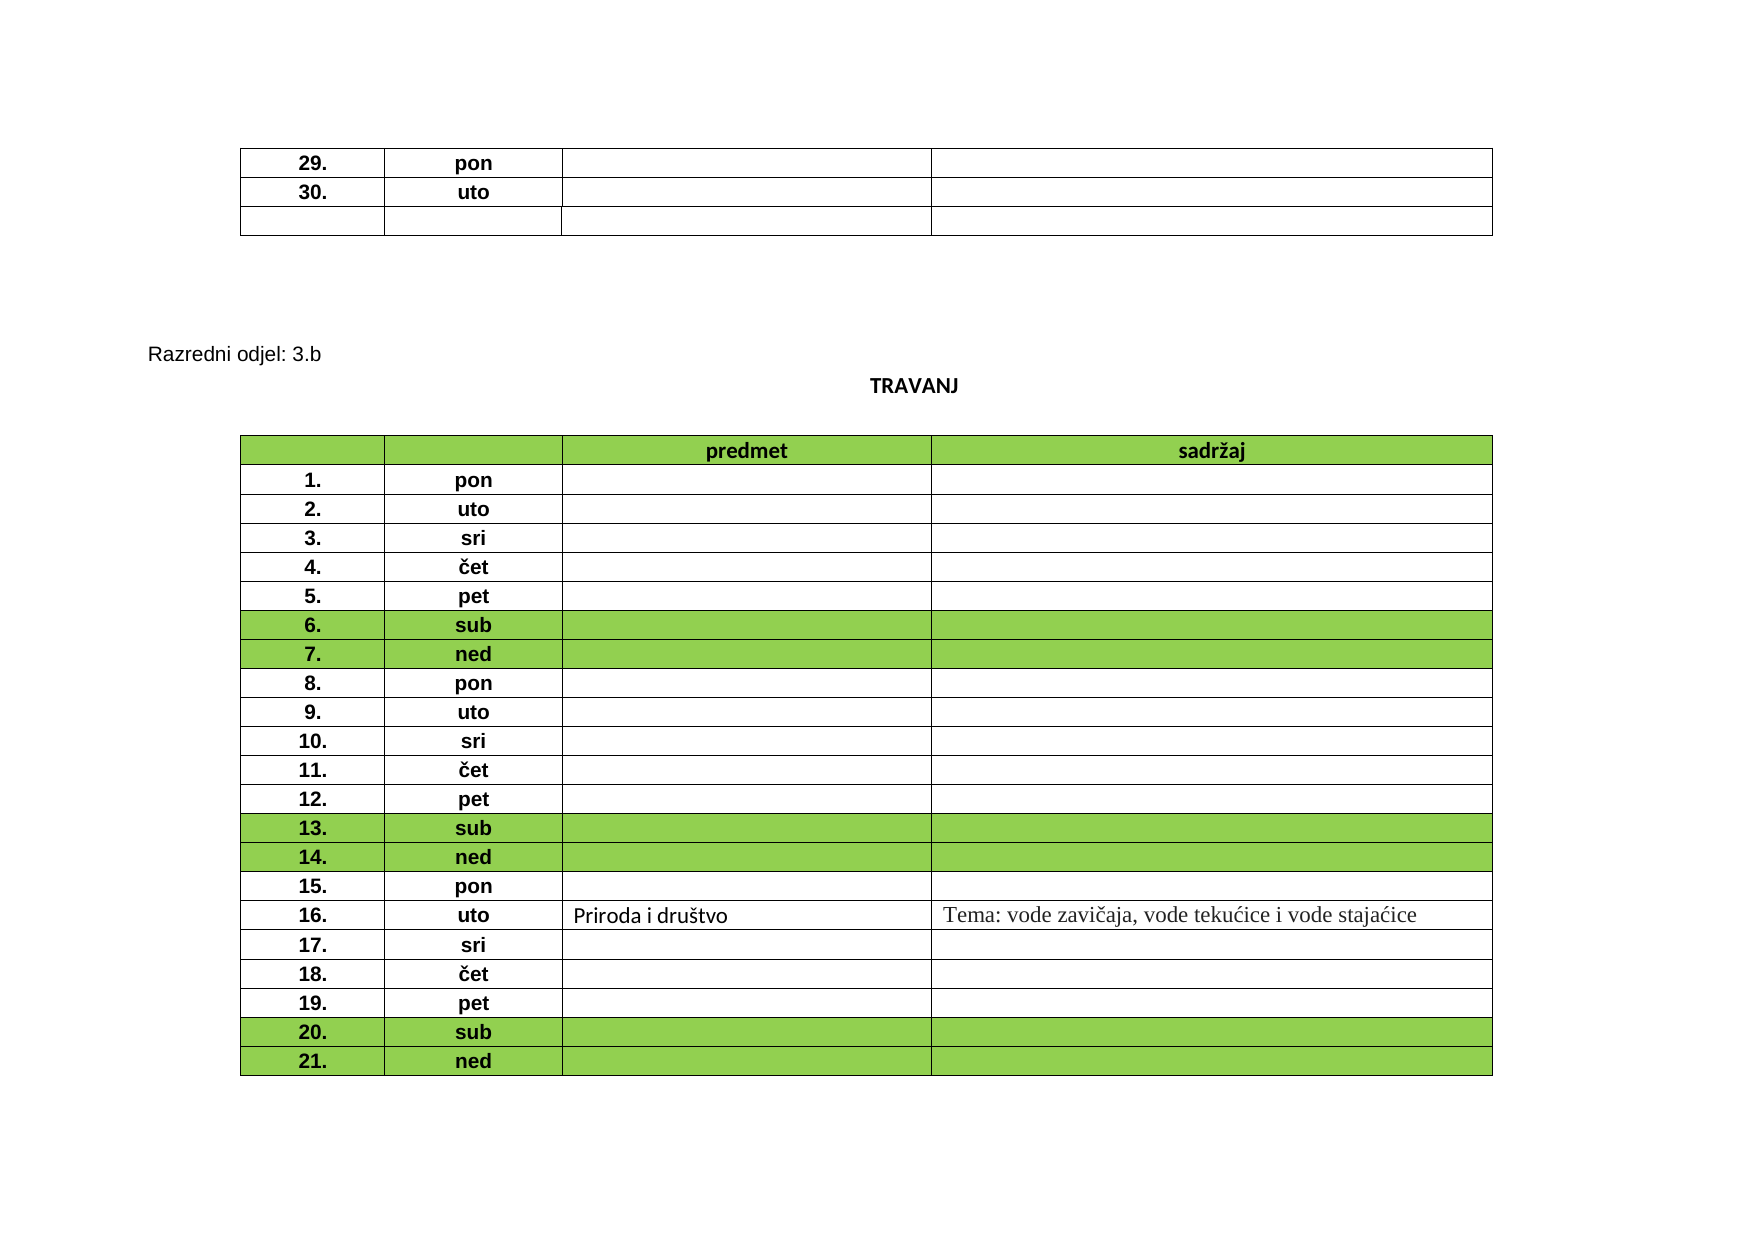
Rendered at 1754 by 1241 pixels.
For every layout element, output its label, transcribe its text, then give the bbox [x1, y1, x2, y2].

table_cell 2. [241, 495, 384, 522]
table_cell [563, 872, 931, 900]
table_cell [563, 756, 931, 784]
table_cell 6. [241, 611, 384, 639]
table_cell pon [385, 149, 562, 177]
table_cell [385, 207, 561, 235]
table_cell [932, 495, 1492, 522]
table_cell [932, 872, 1492, 900]
table_cell pon [385, 872, 562, 900]
table_cell [563, 465, 931, 493]
table_cell [932, 698, 1492, 726]
table_cell sri [385, 524, 562, 552]
table_cell sri [385, 930, 562, 958]
table_cell pet [385, 989, 562, 1017]
table_cell [932, 611, 1492, 639]
table_cell 19. [241, 989, 384, 1017]
table_cell pet [385, 582, 562, 610]
table_cell [563, 930, 931, 958]
table_cell 9. [241, 698, 384, 726]
table_cell [932, 785, 1492, 813]
table_cell 5. [241, 582, 384, 610]
table_cell 16. [241, 901, 384, 929]
table_cell 10. [241, 727, 384, 755]
table_cell 17. [241, 930, 384, 958]
table_cell 1. [241, 465, 384, 493]
table_cell pon [385, 669, 562, 697]
table_cell [932, 814, 1492, 842]
table_cell [562, 207, 931, 235]
table_cell [241, 207, 384, 235]
table_cell [932, 756, 1492, 784]
table_cell [563, 611, 931, 639]
table_cell [563, 698, 931, 726]
table_cell [932, 582, 1492, 610]
table_cell ned [385, 843, 562, 871]
table_cell Tema: vode zavičaja, vode tekućice i vode stajaćice [932, 901, 1492, 929]
table_cell 8. [241, 669, 384, 697]
table_cell pon [385, 465, 562, 493]
table_cell [932, 640, 1492, 668]
table_cell 13. [241, 814, 384, 842]
table_cell čet [385, 756, 562, 784]
table_cell ned [385, 640, 562, 668]
table_cell [932, 843, 1492, 871]
table_cell [932, 178, 1492, 206]
table_cell [563, 785, 931, 813]
table_cell [563, 495, 931, 522]
table_cell [563, 1047, 931, 1075]
table_cell pet [385, 785, 562, 813]
table_cell [563, 960, 931, 987]
table_cell 11. [241, 756, 384, 784]
table_header predmet [563, 436, 931, 464]
table_cell [563, 727, 931, 755]
table_cell [932, 524, 1492, 552]
table_cell čet [385, 960, 562, 987]
table_cell [932, 149, 1492, 177]
table_header [241, 436, 384, 464]
table_cell [932, 989, 1492, 1017]
table_cell 4. [241, 553, 384, 581]
table_cell 7. [241, 640, 384, 668]
table_cell [563, 149, 931, 177]
table_cell Priroda i društvo [563, 901, 931, 929]
table_cell [932, 669, 1492, 697]
table_cell [932, 1047, 1492, 1075]
table_cell [563, 640, 931, 668]
table_cell [932, 553, 1492, 581]
table_cell [932, 1018, 1492, 1046]
table_cell [563, 669, 931, 697]
table_cell [932, 960, 1492, 987]
table_cell [932, 930, 1492, 958]
table_cell [563, 524, 931, 552]
table_cell čet [385, 553, 562, 581]
table_cell [563, 814, 931, 842]
table_cell ned [385, 1047, 562, 1075]
table_cell uto [385, 698, 562, 726]
table_cell 18. [241, 960, 384, 987]
table_cell sri [385, 727, 562, 755]
table_cell [563, 553, 931, 581]
table_cell 29. [241, 149, 384, 177]
table_cell 12. [241, 785, 384, 813]
table_cell [563, 178, 931, 206]
table_cell 15. [241, 872, 384, 900]
table_cell [932, 207, 1492, 235]
table_cell 21. [241, 1047, 384, 1075]
table_header sadržaj [932, 436, 1492, 464]
table_cell 20. [241, 1018, 384, 1046]
text TRAVANJ [148, 371, 1680, 399]
table_header [385, 436, 562, 464]
table_cell sub [385, 814, 562, 842]
table_cell uto [385, 901, 562, 929]
table_cell 14. [241, 843, 384, 871]
table_cell sub [385, 1018, 562, 1046]
table_cell [563, 1018, 931, 1046]
table_cell [563, 582, 931, 610]
text Razredni odjel: 3.b [148, 342, 1680, 366]
table_cell [932, 465, 1492, 493]
table_cell [563, 989, 931, 1017]
table_cell 30. [241, 178, 384, 206]
table_cell [932, 727, 1492, 755]
table_cell 3. [241, 524, 384, 552]
table_cell uto [385, 178, 562, 206]
table_cell sub [385, 611, 562, 639]
table_cell [563, 843, 931, 871]
table_cell uto [385, 495, 562, 522]
